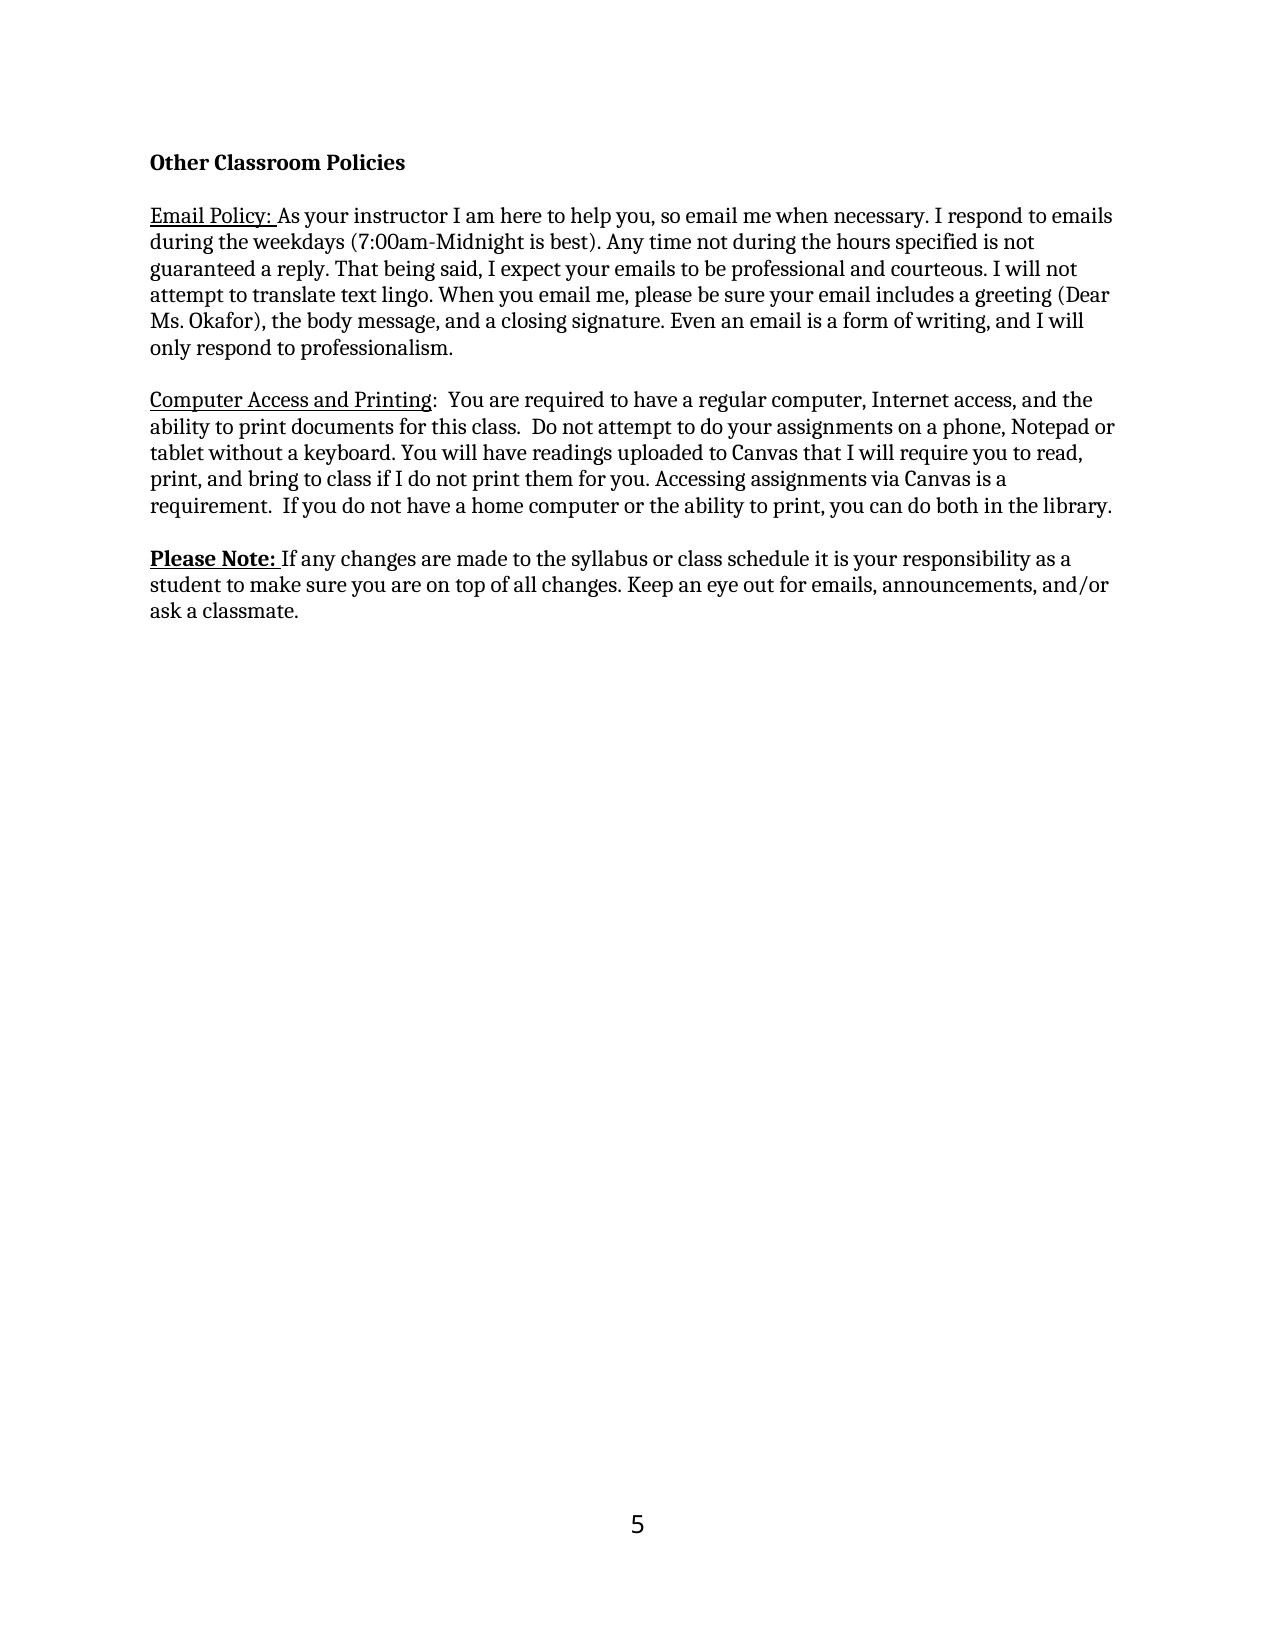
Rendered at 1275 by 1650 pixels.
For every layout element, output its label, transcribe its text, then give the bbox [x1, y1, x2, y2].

text Other Classroom Policies [150, 150, 1125, 176]
text Please Note: If any changes are made to the syllabus or class schedule it is your responsibility as a student to make sure you are on top of all changes. Keep an eye out for emails, announcements, and/or ask a classmate. [150, 545, 1125, 624]
text Email Policy: As your instructor I am here to help you, so email me when necessary. I respond to emails during the weekdays (7:00am-Midnight is best). Any time not during the hours specified is not guaranteed a reply. That being said, I expect your emails to be professional and courteous. I will not attempt to translate text lingo. When you email me, please be sure your email includes a greeting (Dear Ms. Okafor), the body message, and a closing signature. Even an email is a form of writing, and I will only respond to professionalism. [150, 203, 1125, 361]
text Computer Access and Printing: You are required to have a regular computer, Internet access, and the ability to print documents for this class. Do not attempt to do your assignments on a phone, Notepad or tablet without a keyboard. You will have readings uploaded to Canvas that I will require you to read, print, and bring to class if I do not print them for you. Accessing assignments via Canvas is a requirement. If you do not have a home computer or the ability to print, you can do both in the library. [150, 387, 1125, 519]
